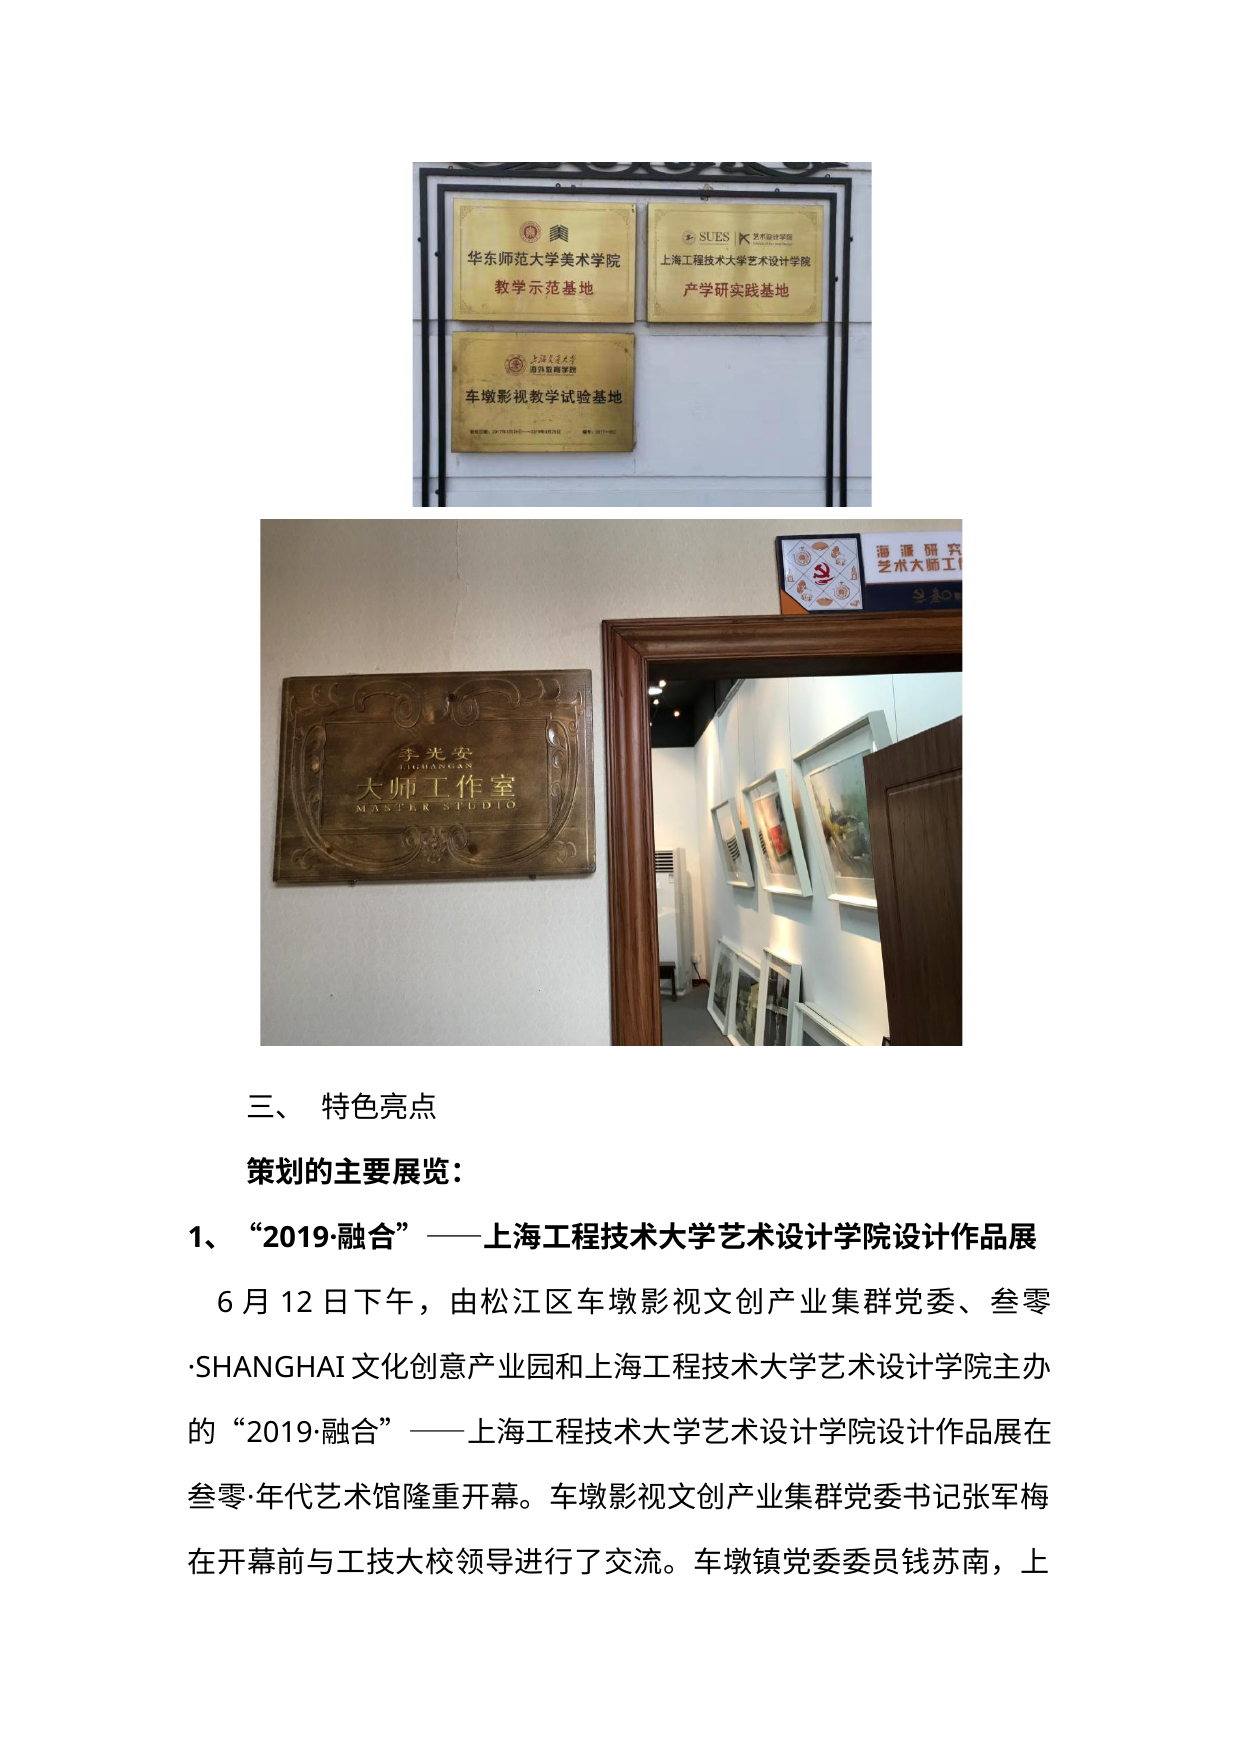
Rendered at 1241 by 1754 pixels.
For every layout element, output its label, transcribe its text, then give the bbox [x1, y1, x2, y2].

picture [260, 519, 963, 1046]
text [187, 1267, 1053, 1592]
text 策划的主要展览： [187, 1137, 1053, 1202]
picture [412, 162, 872, 507]
list 特色亮点 [246, 1072, 1053, 1137]
text 1、“2019·融合”——上海工程技术大学艺术设计学院设计作品展 [187, 1202, 1053, 1267]
